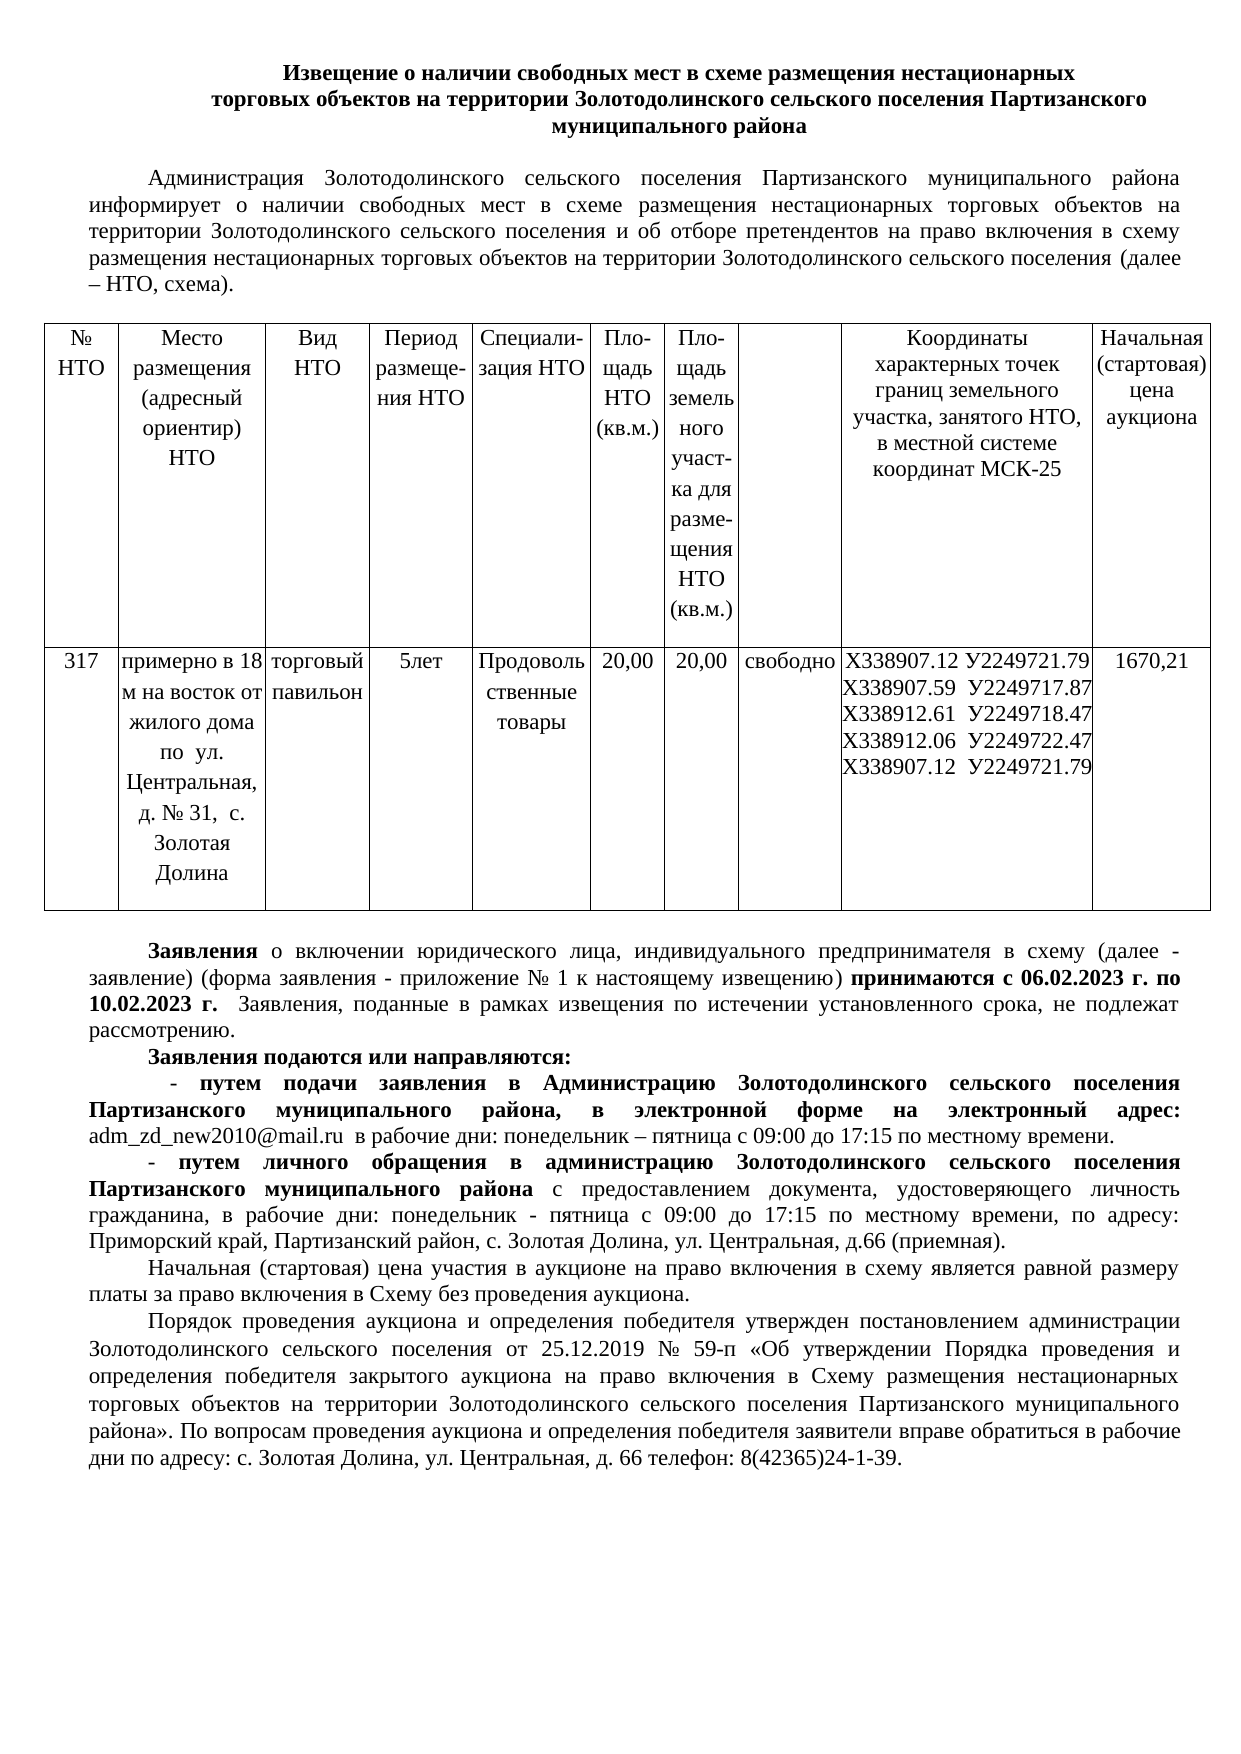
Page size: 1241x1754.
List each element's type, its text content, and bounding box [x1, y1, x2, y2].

table_header Координаты характерных точек границ земельного участка, занятого НТО, в местной системе координат МСК-25 [842, 324, 1092, 647]
table_cell 317 [45, 648, 118, 910]
text Заявления о включении юридического лица, индивидуального предпринимателя в схему (далее - заявление) (форма заявления - приложение № 1 к настоящему извещению) принимаются с 06.02.2023 г. по 10.02.2023 г. Заявления, поданные в рамках извещения по истечении установленного срока, не подлежат рассмотрению. [88, 937, 1181, 1043]
text - путем личного обращения в администрацию Золотодолинского сельского поселения Партизанского муниципального района с предоставлением документа, удостоверяющего личность гражданина, в рабочие дни: понедельник - пятница с 09:00 до 17:15 по местному времени, по адресу: Приморский край, Партизанский район, с. Золотая Долина, ул. Центральная, д.66 (приемная). [88, 1148, 1181, 1254]
table_header Пло-щадь НТО (кв.м.) [591, 324, 664, 647]
text Администрация Золотодолинского сельского поселения Партизанского муниципального района информирует о наличии свободных мест в схеме размещения нестационарных торговых объектов на территории Золотодолинского сельского поселения и об отборе претендентов на право включения в схему размещения нестационарных торговых объектов на территории Золотодолинского сельского поселения (далее – НТО, схема). [88, 164, 1181, 296]
text Извещение о наличии свободных мест в схеме размещения нестационарных [177, 59, 1181, 85]
text Заявления подаются или направляются: [88, 1043, 1181, 1069]
table_cell торговыйпавильон [266, 648, 369, 910]
text торговых объектов на территории Золотодолинского сельского поселения Партизанского муниципального района [177, 85, 1181, 138]
table_cell Продоволь ственные товары [473, 648, 590, 910]
table_cell 5лет [370, 648, 472, 910]
text - путем подачи заявления в Администрацию Золотодолинского сельского поселения Партизанского муниципального района, в электронной форме на электронный адрес: adm_zd_new2010@mail.ru в рабочие дни: понедельник – пятница с 09:00 до 17:15 по местному времени. [88, 1069, 1181, 1148]
table_header Пло-щадь земельного участ-ка для разме-щения НТО (кв.м.) [665, 324, 738, 647]
table_header Период размеще-ния НТО [370, 324, 472, 647]
table_cell Х338907.12 У2249721.79 Х338907.59 У2249717.87 Х338912.61 У2249718.47 Х338912.06 У2249722.47 Х338907.12 У2249721.79 [842, 648, 1092, 910]
table_cell 1670,21 [1093, 648, 1210, 910]
table_header Специали- зация НТО [473, 324, 590, 647]
table_cell примерно в 18 м на восток от жилого дома по ул. Центральная, д. № 31, с. Золотая Долина [119, 648, 265, 910]
table_cell свободно [739, 648, 841, 910]
table_cell 20,00 [665, 648, 738, 910]
table_header Место размещения (адресный ориентир) НТО [119, 324, 265, 647]
table_header Начальная (стартовая) цена аукциона [1093, 324, 1210, 647]
text Начальная (стартовая) цена участия в аукционе на право включения в схему является равной размеру платы за право включения в Схему без проведения аукциона. [88, 1254, 1181, 1306]
text Порядок проведения аукциона и определения победителя утвержден постановлением администрации Золотодолинского сельского поселения от 25.12.2019 № 59-п «Об утверждении Порядка проведения и определения победителя закрытого аукциона на право включения в Схему размещения нестационарных торговых объектов на территории Золотодолинского сельского поселения Партизанского муниципального района». По вопросам проведения аукциона и определения победителя заявители вправе обратиться в рабочие дни по адресу: с. Золотая Долина, ул. Центральная, д. 66 телефон: 8(42365)24-1-39. [88, 1306, 1181, 1471]
table_cell 20,00 [591, 648, 664, 910]
table_header № НТО [45, 324, 118, 647]
table_header Вид НТО [266, 324, 369, 647]
table_header [739, 324, 841, 647]
